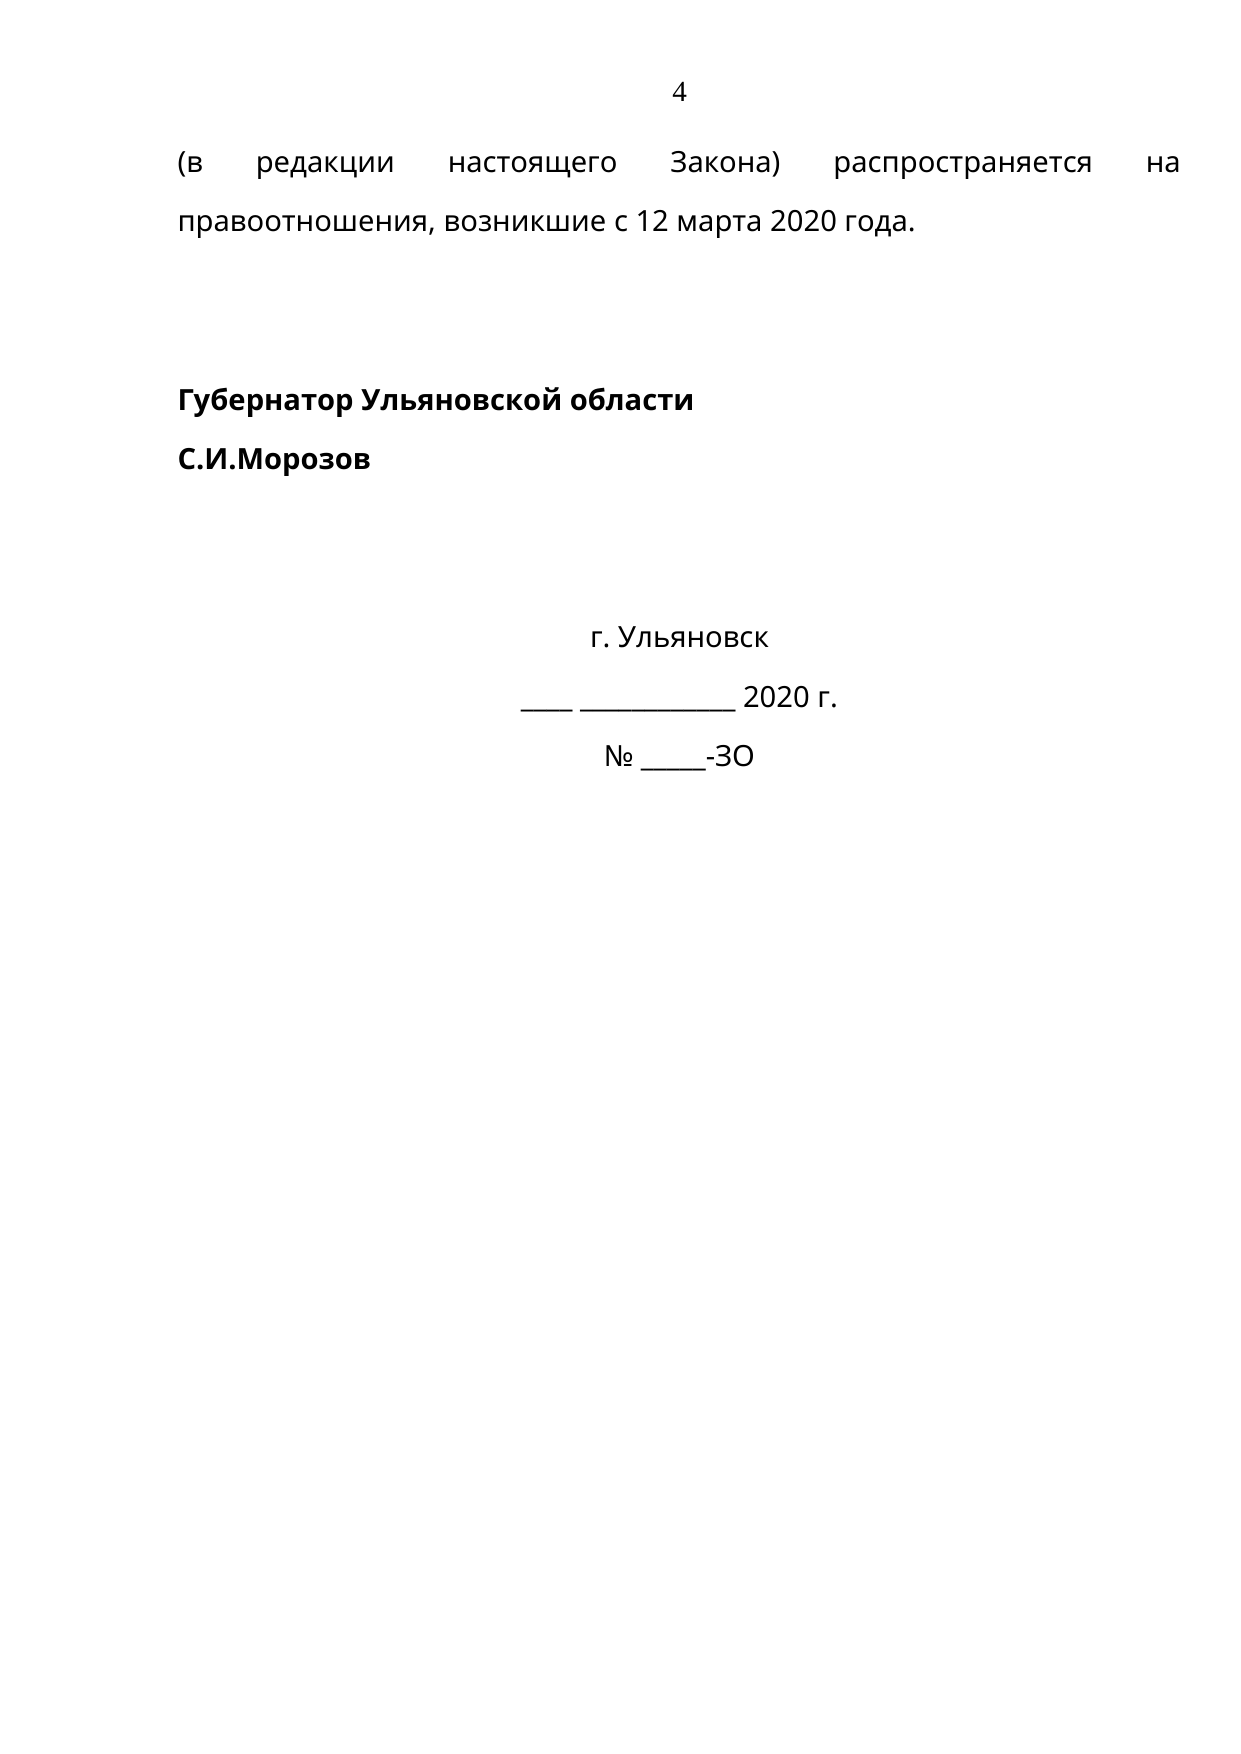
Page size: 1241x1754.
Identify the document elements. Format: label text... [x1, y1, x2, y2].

text Губернатор Ульяновской области С.И.Морозов [177, 379, 1181, 478]
text ____ ____________ 2020 г. [177, 676, 1181, 716]
text г. Ульяновск [177, 617, 1181, 656]
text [177, 141, 1181, 240]
text № _____-ЗО [177, 736, 1181, 775]
